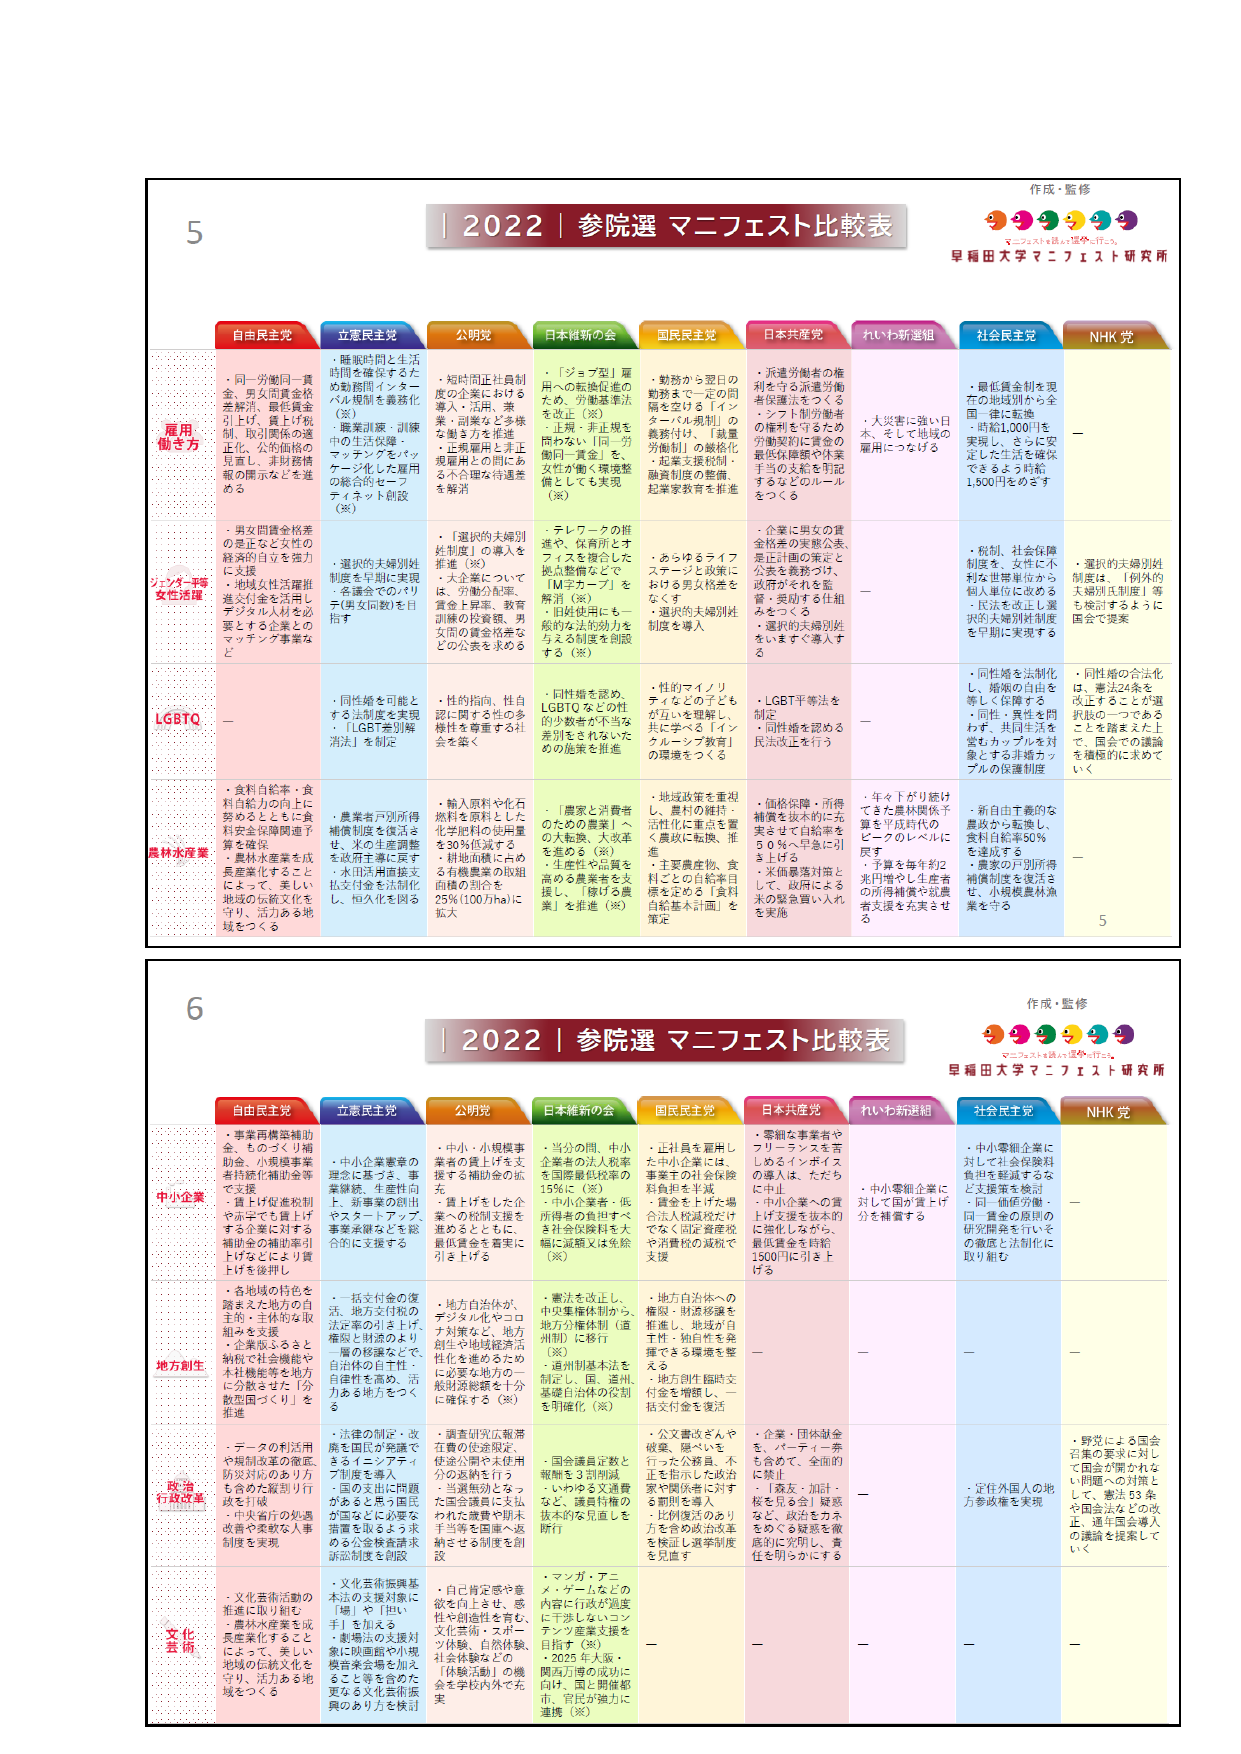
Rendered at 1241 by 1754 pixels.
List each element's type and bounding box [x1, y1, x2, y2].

picture [148, 180, 1179, 946]
picture [148, 961, 1179, 1724]
